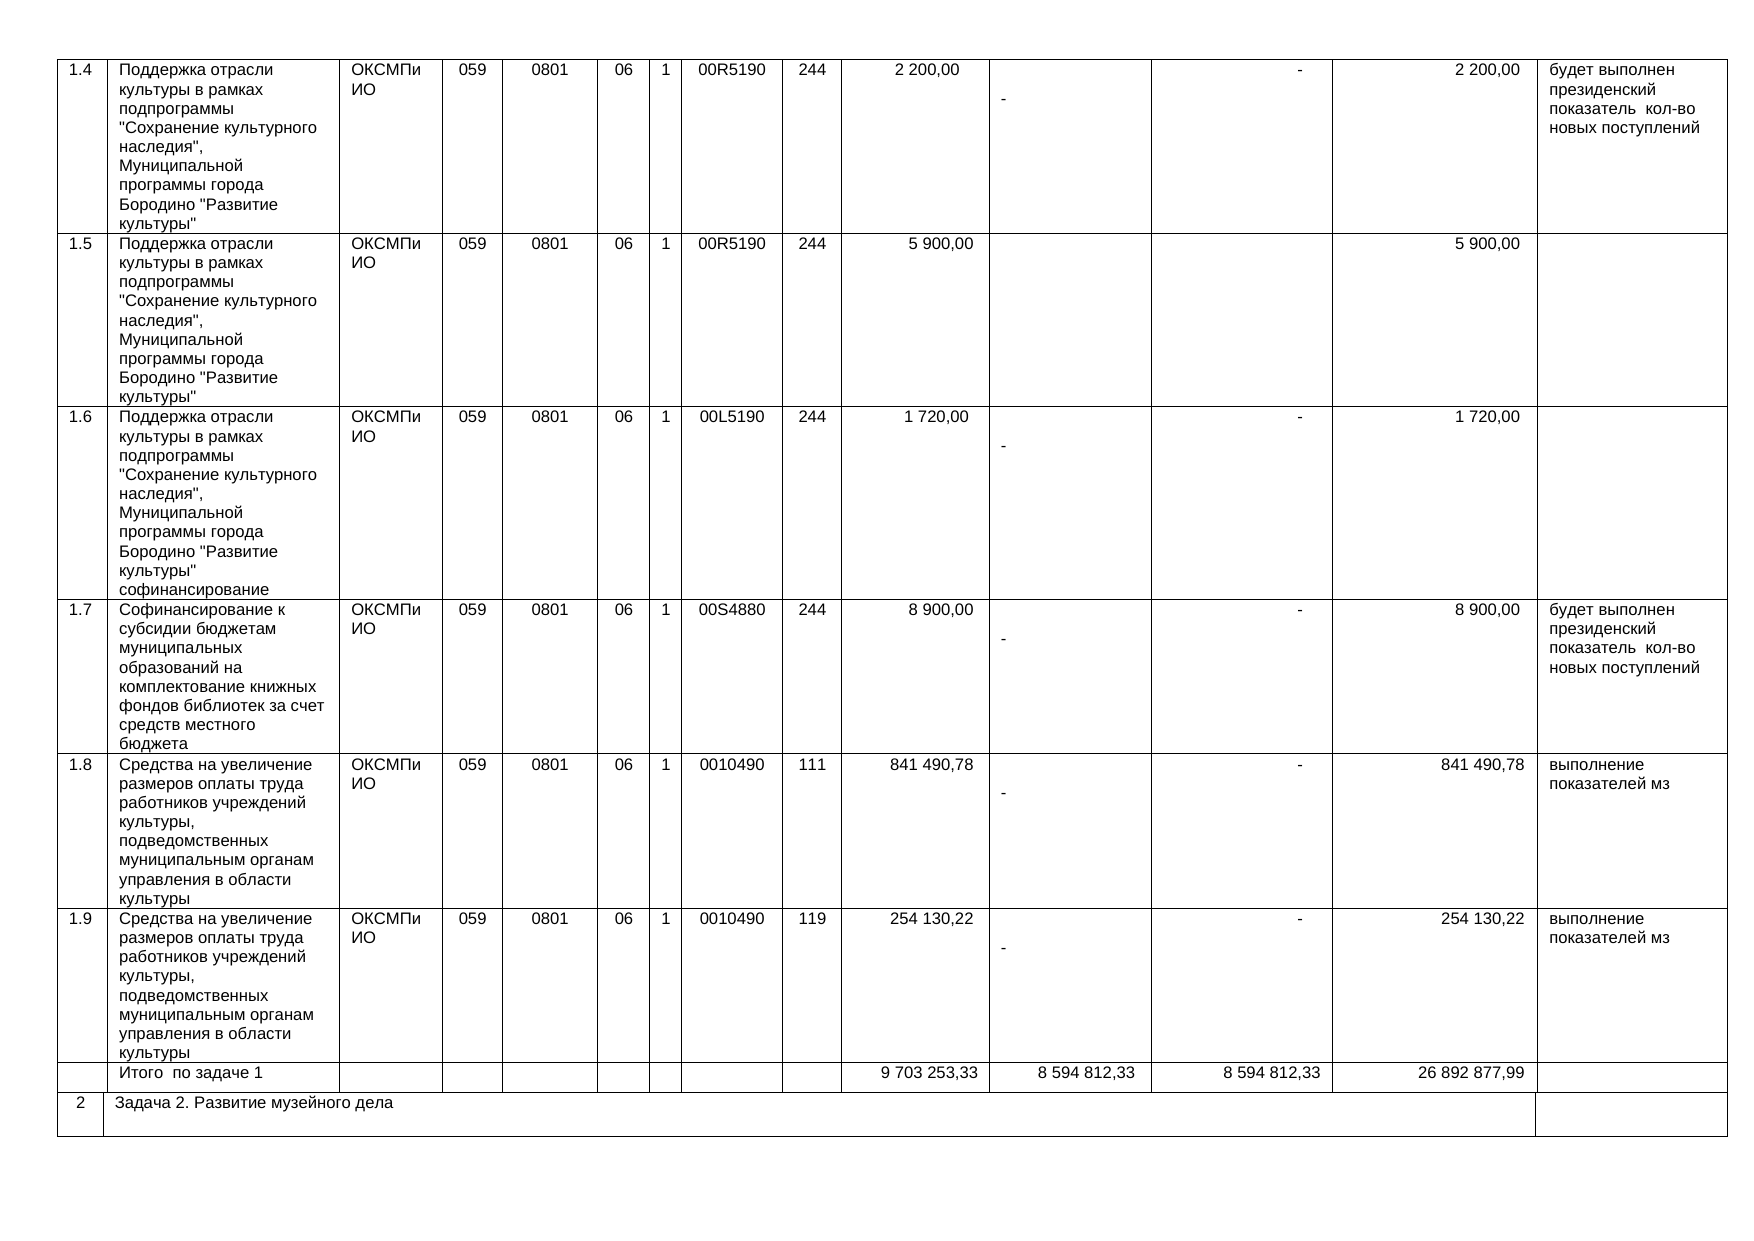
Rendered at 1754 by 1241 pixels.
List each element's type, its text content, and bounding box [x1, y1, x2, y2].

table_cell 059 [443, 234, 502, 406]
table_cell [503, 1063, 597, 1092]
table_cell 0801 [503, 600, 597, 753]
table_cell Средства на увеличение размеров оплаты труда работников учреждений культуры, подведомственных муниципальным органам управления в области культуры [108, 754, 339, 908]
table_cell [1538, 1063, 1727, 1092]
table_cell 5 900,00 [842, 234, 989, 406]
table_cell 06 [598, 60, 649, 233]
table_cell Итого по задаче 1 [108, 1063, 339, 1092]
table_cell - [1152, 407, 1332, 599]
table_cell 2 200,00 [1333, 60, 1537, 233]
table_cell - [990, 60, 1151, 233]
table_cell ОКСМПиИО [340, 407, 442, 599]
table_cell 244 [783, 600, 841, 753]
table_cell 06 [598, 407, 649, 599]
table_cell 1.8 [58, 754, 107, 908]
table_cell 059 [443, 754, 502, 908]
table_cell 059 [443, 909, 502, 1062]
table_cell 00L5190 [682, 407, 782, 599]
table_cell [1538, 60, 1727, 233]
table_cell 1 720,00 [1333, 407, 1537, 599]
table_cell выполнение показателей мз [1538, 754, 1727, 908]
table_cell - [1152, 909, 1332, 1062]
table_cell 2 200,00 [842, 60, 989, 233]
table_cell 00S4880 [682, 600, 782, 753]
table_cell [598, 1063, 649, 1092]
table_cell 244 [783, 234, 841, 406]
table_cell [1536, 1093, 1727, 1136]
table_cell [1152, 234, 1332, 406]
table_cell 244 [783, 60, 841, 233]
table_cell - [990, 407, 1151, 599]
table_cell 9 703 253,33 [842, 1063, 989, 1092]
table_cell 0010490 [682, 754, 782, 908]
table_cell 254 130,22 [1333, 909, 1537, 1062]
table_cell [1538, 407, 1727, 599]
table_cell [1538, 234, 1727, 406]
table_cell 1.9 [58, 909, 107, 1062]
table_cell Софинансирование к субсидии бюджетам муниципальных образований на комплектование книжных фондов библиотек за счет средств местного бюджета [108, 600, 339, 753]
table_cell 059 [443, 600, 502, 753]
table_cell ОКСМПиИО [340, 234, 442, 406]
table_cell [682, 1063, 782, 1092]
table_cell будет выполнен президенский показатель кол-во новых поступлений [1538, 600, 1727, 753]
table_cell Задача 2. Развитие музейного дела [104, 1093, 1535, 1136]
table_cell 0801 [503, 60, 597, 233]
table_cell 8 900,00 [1333, 600, 1537, 753]
table_cell 8 900,00 [842, 600, 989, 753]
table_cell 5 900,00 [1333, 234, 1537, 406]
table_cell 254 130,22 [842, 909, 989, 1062]
table_cell 841 490,78 [1333, 754, 1537, 908]
table_cell ОКСМПиИО [340, 754, 442, 908]
table_cell ОКСМПиИО [340, 60, 442, 233]
table_cell Поддержка отрасли культуры в рамках подпрограммы "Сохранение культурного наследия", Муниципальной программы города Бородино "Развитие культуры" [108, 60, 339, 233]
table_cell 841 490,78 [842, 754, 989, 908]
table_cell 1.5 [58, 234, 107, 406]
table_cell 00R5190 [682, 234, 782, 406]
table_cell 1.7 [58, 600, 107, 753]
table_cell ОКСМПиИО [340, 600, 442, 753]
table_cell - [1152, 60, 1332, 233]
table_cell 06 [598, 754, 649, 908]
table_cell 26 892 877,99 [1333, 1063, 1537, 1092]
table_cell 0801 [503, 407, 597, 599]
table_cell - [1152, 600, 1332, 753]
table_cell 111 [783, 754, 841, 908]
table_cell 1 [650, 60, 681, 233]
table_cell 0801 [503, 754, 597, 908]
table_cell - [990, 754, 1151, 908]
table_cell - [990, 909, 1151, 1062]
table_cell [783, 1063, 841, 1092]
table_cell 244 [783, 407, 841, 599]
table_cell ОКСМПиИО [340, 909, 442, 1062]
table_cell - [1152, 754, 1332, 908]
table_cell 1 [650, 754, 681, 908]
table_cell 1 [650, 909, 681, 1062]
table_cell [443, 1063, 502, 1092]
table_cell 1 [650, 600, 681, 753]
table_cell выполнение показателей мз [1538, 909, 1727, 1062]
table_cell [58, 1063, 107, 1092]
table_cell - [990, 600, 1151, 753]
table_cell 06 [598, 909, 649, 1062]
table_cell 1.6 [58, 407, 107, 599]
table_cell 059 [443, 407, 502, 599]
table_cell 1 [650, 234, 681, 406]
table_cell Поддержка отрасли культуры в рамках подпрограммы "Сохранение культурного наследия", Муниципальной программы города Бородино "Развитие культуры" софинансирование [108, 407, 339, 599]
table_cell 8 594 812,33 [990, 1063, 1151, 1092]
table_cell 8 594 812,33 [1152, 1063, 1332, 1092]
table_cell Средства на увеличение размеров оплаты труда работников учреждений культуры, подведомственных муниципальным органам управления в области культуры [108, 909, 339, 1062]
table_cell 0801 [503, 234, 597, 406]
table_cell Поддержка отрасли культуры в рамках подпрограммы "Сохранение культурного наследия", Муниципальной программы города Бородино "Развитие культуры" [108, 234, 339, 406]
table_cell 06 [598, 234, 649, 406]
table_cell 119 [783, 909, 841, 1062]
table_cell 0801 [503, 909, 597, 1062]
table_cell [340, 1063, 442, 1092]
table_cell 06 [598, 600, 649, 753]
table_cell 00R5190 [682, 60, 782, 233]
table_cell 1 720,00 [842, 407, 989, 599]
table_cell [650, 1063, 681, 1092]
table_cell 2 [58, 1093, 103, 1136]
table_cell 1 [650, 407, 681, 599]
table_cell [990, 234, 1151, 406]
table_cell 059 [443, 60, 502, 233]
table_cell 0010490 [682, 909, 782, 1062]
table_cell 1.4 [58, 60, 107, 233]
